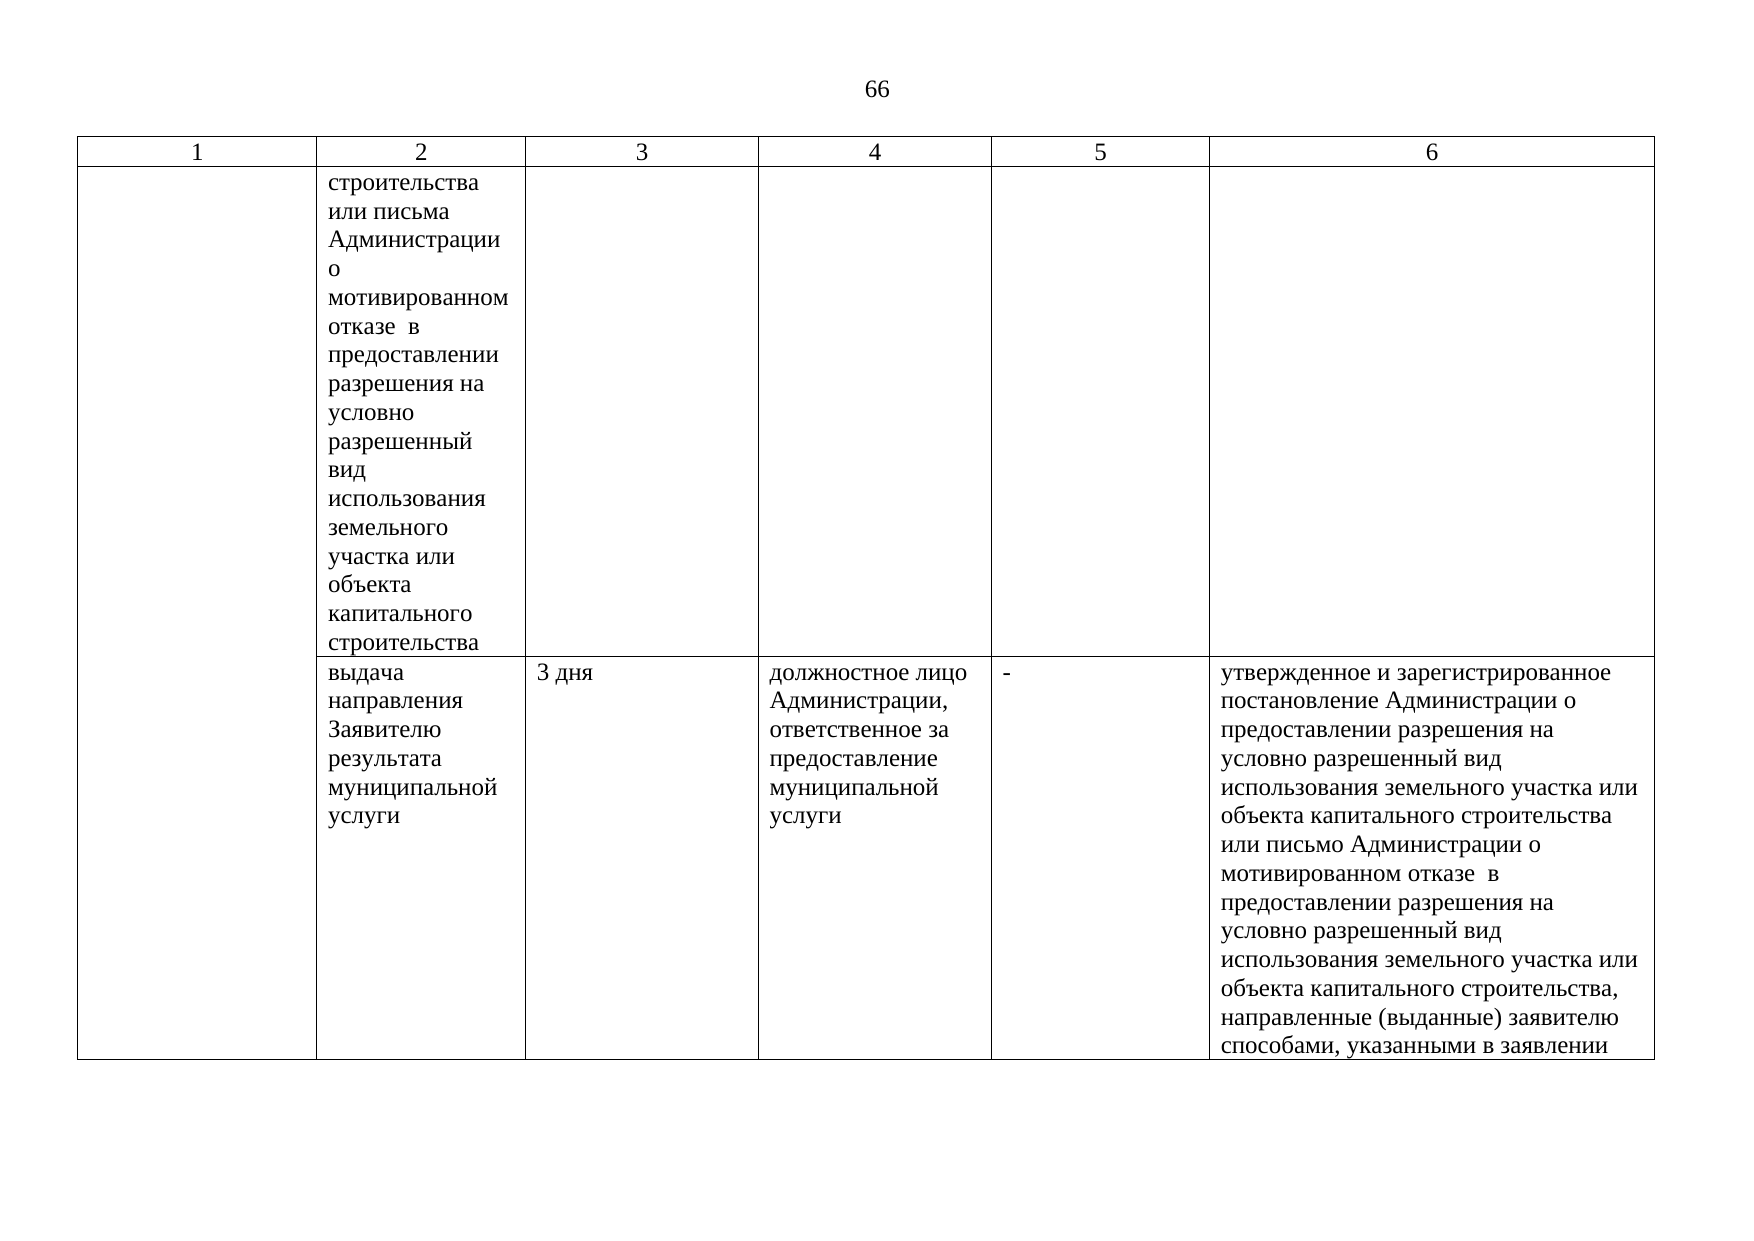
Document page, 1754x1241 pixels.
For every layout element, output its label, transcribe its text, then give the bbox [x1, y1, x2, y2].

table_cell утвержденное и зарегистрированное постановление Администрации о предоставлении разрешения на условно разрешенный вид использования земельного участка или объекта капитального строительства или письмо Администрации о мотивированном отказе в предоставлении разрешения на условно разрешенный вид использования земельного участка или объекта капитального строительства, направленные (выданные) заявителю способами, указанными в заявлении [1210, 657, 1654, 1059]
table_cell должностное лицо Администрации, ответственное за предоставление муниципальной услуги [759, 657, 991, 1059]
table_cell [1210, 167, 1654, 656]
table_cell [992, 167, 1209, 656]
table_header 5 [992, 137, 1209, 166]
table_cell выдача направления Заявителю результата муниципальной услуги [317, 657, 525, 1059]
table_cell 3 дня [526, 657, 758, 1059]
table_cell - [992, 657, 1209, 1059]
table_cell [317, 167, 525, 656]
table_header 4 [759, 137, 991, 166]
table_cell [759, 167, 991, 656]
table_header 2 [317, 137, 525, 166]
table_header 1 [78, 137, 316, 166]
table_header 3 [526, 137, 758, 166]
table_header 6 [1210, 137, 1654, 166]
